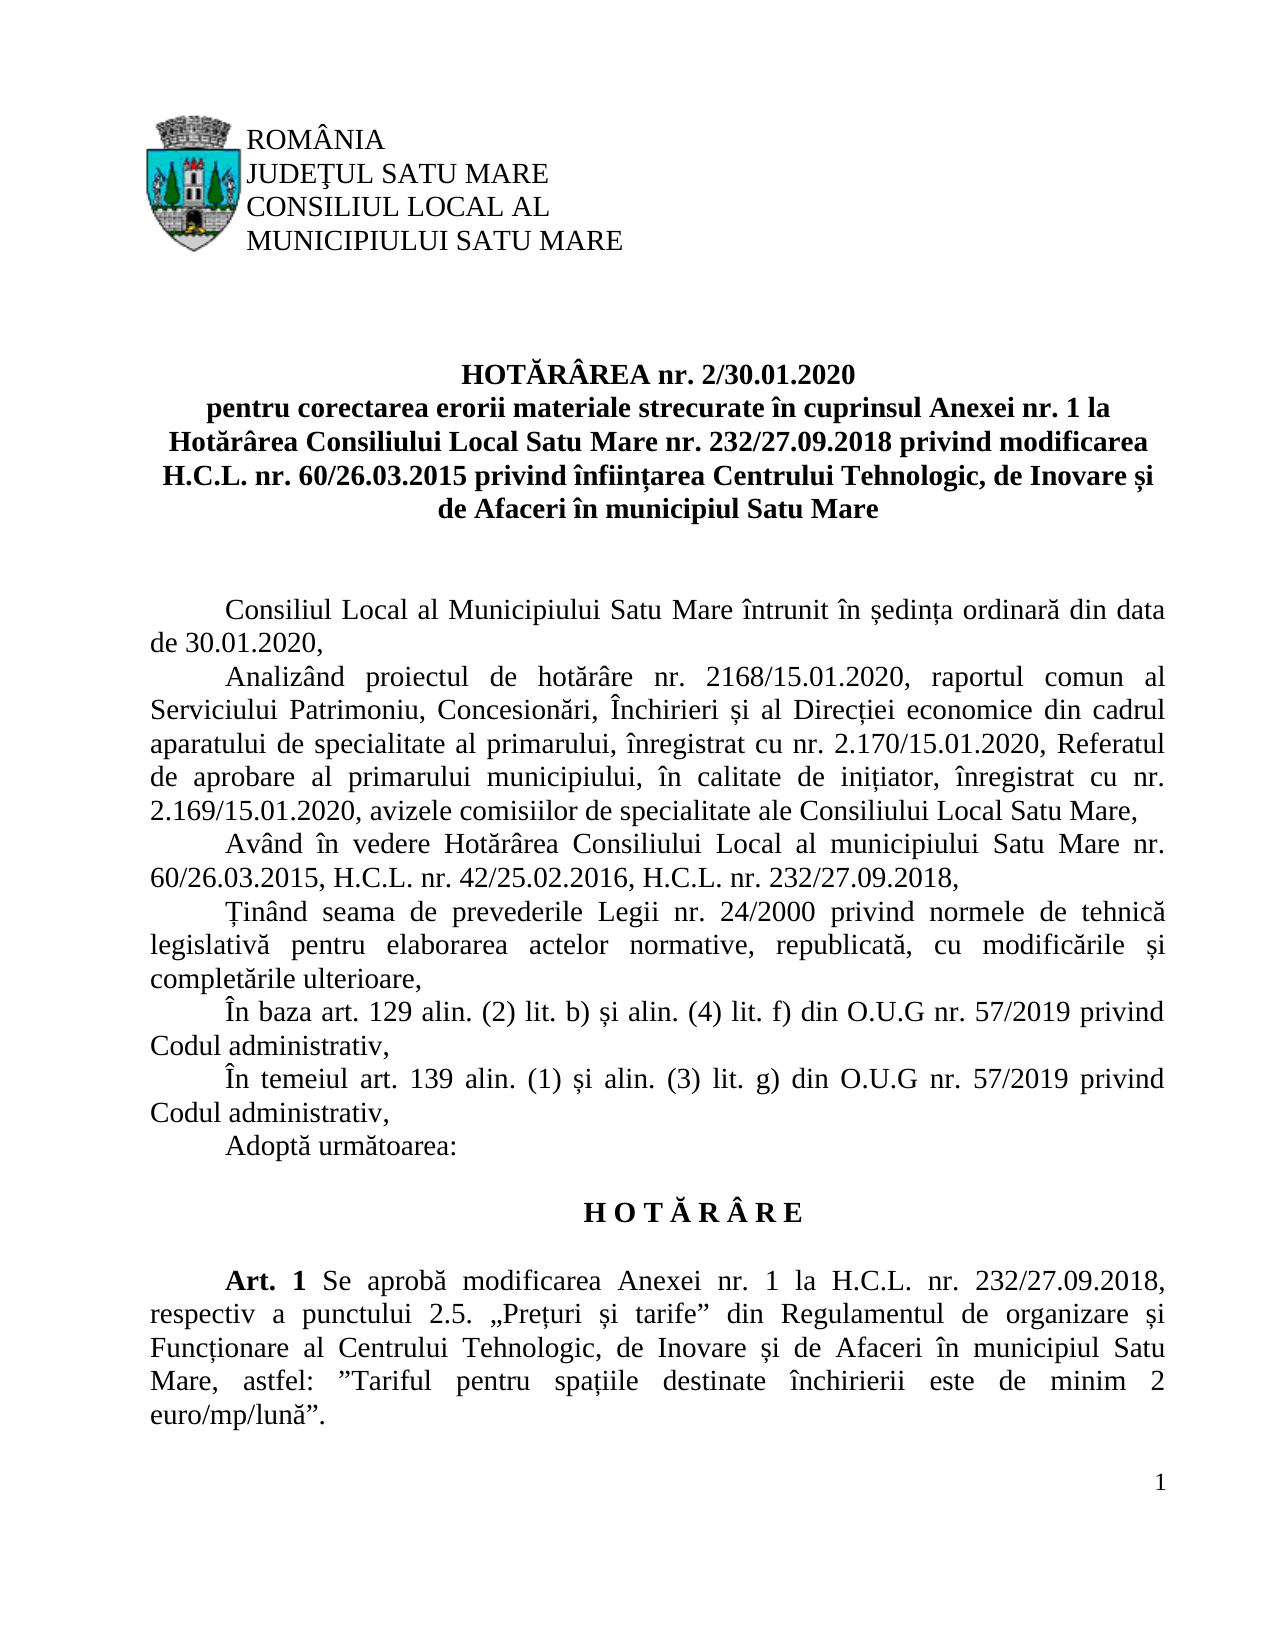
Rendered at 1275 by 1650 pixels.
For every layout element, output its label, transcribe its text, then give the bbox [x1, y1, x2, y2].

text Adoptă următoarea: [150, 1128, 1167, 1162]
text Având în vedere Hotărârea Consiliului Local al municipiului Satu Mare nr. 60/26.03.2015, H.C.L. nr. 42/25.02.2016, H.C.L. nr. 232/27.09.2018, [150, 827, 1167, 894]
text H O T Ă R Â R E [150, 1196, 1167, 1229]
text HOTĂRÂREA nr. 2/30.01.2020 [150, 357, 1167, 391]
text Analizând proiectul de hotărâre nr. 2168/15.01.2020, raportul comun al Serviciului Patrimoniu, Concesionări, Închirieri și al Direcției economice din cadrul aparatului de specialitate al primarului, înregistrat cu nr. 2.170/15.01.2020, Referatul de aprobare al primarului municipiului, în calitate de inițiator, înregistrat cu nr. 2.169/15.01.2020, avizele comisiilor de specialitate ale Consiliului Local Satu Mare, [150, 659, 1167, 827]
text Consiliul Local al Municipiului Satu Mare întrunit în ședința ordinară din data de 30.01.2020, [150, 592, 1167, 659]
picture [142, 113, 246, 258]
text H.C.L. nr. 60/26.03.2015 privind înființarea Centrului Tehnologic, de Inovare și de Afaceri în municipiul Satu Mare [150, 458, 1167, 525]
text CONSILIUL LOCAL AL [150, 189, 1167, 223]
text Ținând seama de prevederile Legii nr. 24/2000 privind normele de tehnică legislativă pentru elaborarea actelor normative, republicată, cu modificările și completările ulterioare, [150, 894, 1167, 994]
text ROMÂNIA [150, 122, 1167, 156]
text În baza art. 129 alin. (2) lit. b) și alin. (4) lit. f) din O.U.G nr. 57/2019 privind Codul administrativ, [150, 994, 1167, 1061]
text pentru corectarea erorii materiale strecurate în cuprinsul Anexei nr. 1 la Hotărârea Consiliului Local Satu Mare nr. 232/27.09.2018 privind modificarea [150, 391, 1167, 458]
text În temeiul art. 139 alin. (1) și alin. (3) lit. g) din O.U.G nr. 57/2019 privind Codul administrativ, [150, 1061, 1167, 1128]
text JUDEŢUL SATU MARE [150, 156, 1167, 189]
text MUNICIPIULUI SATU MARE [150, 223, 1167, 256]
text Art. 1 Se aprobă modificarea Anexei nr. 1 la H.C.L. nr. 232/27.09.2018, respectiv a punctului 2.5. „Prețuri și tarife” din Regulamentul de organizare și Funcționare al Centrului Tehnologic, de Inovare și de Afaceri în municipiul Satu Mare, astfel: ”Tariful pentru spațiile destinate închirierii este de minim 2 euro/mp/lună”. [150, 1263, 1167, 1430]
